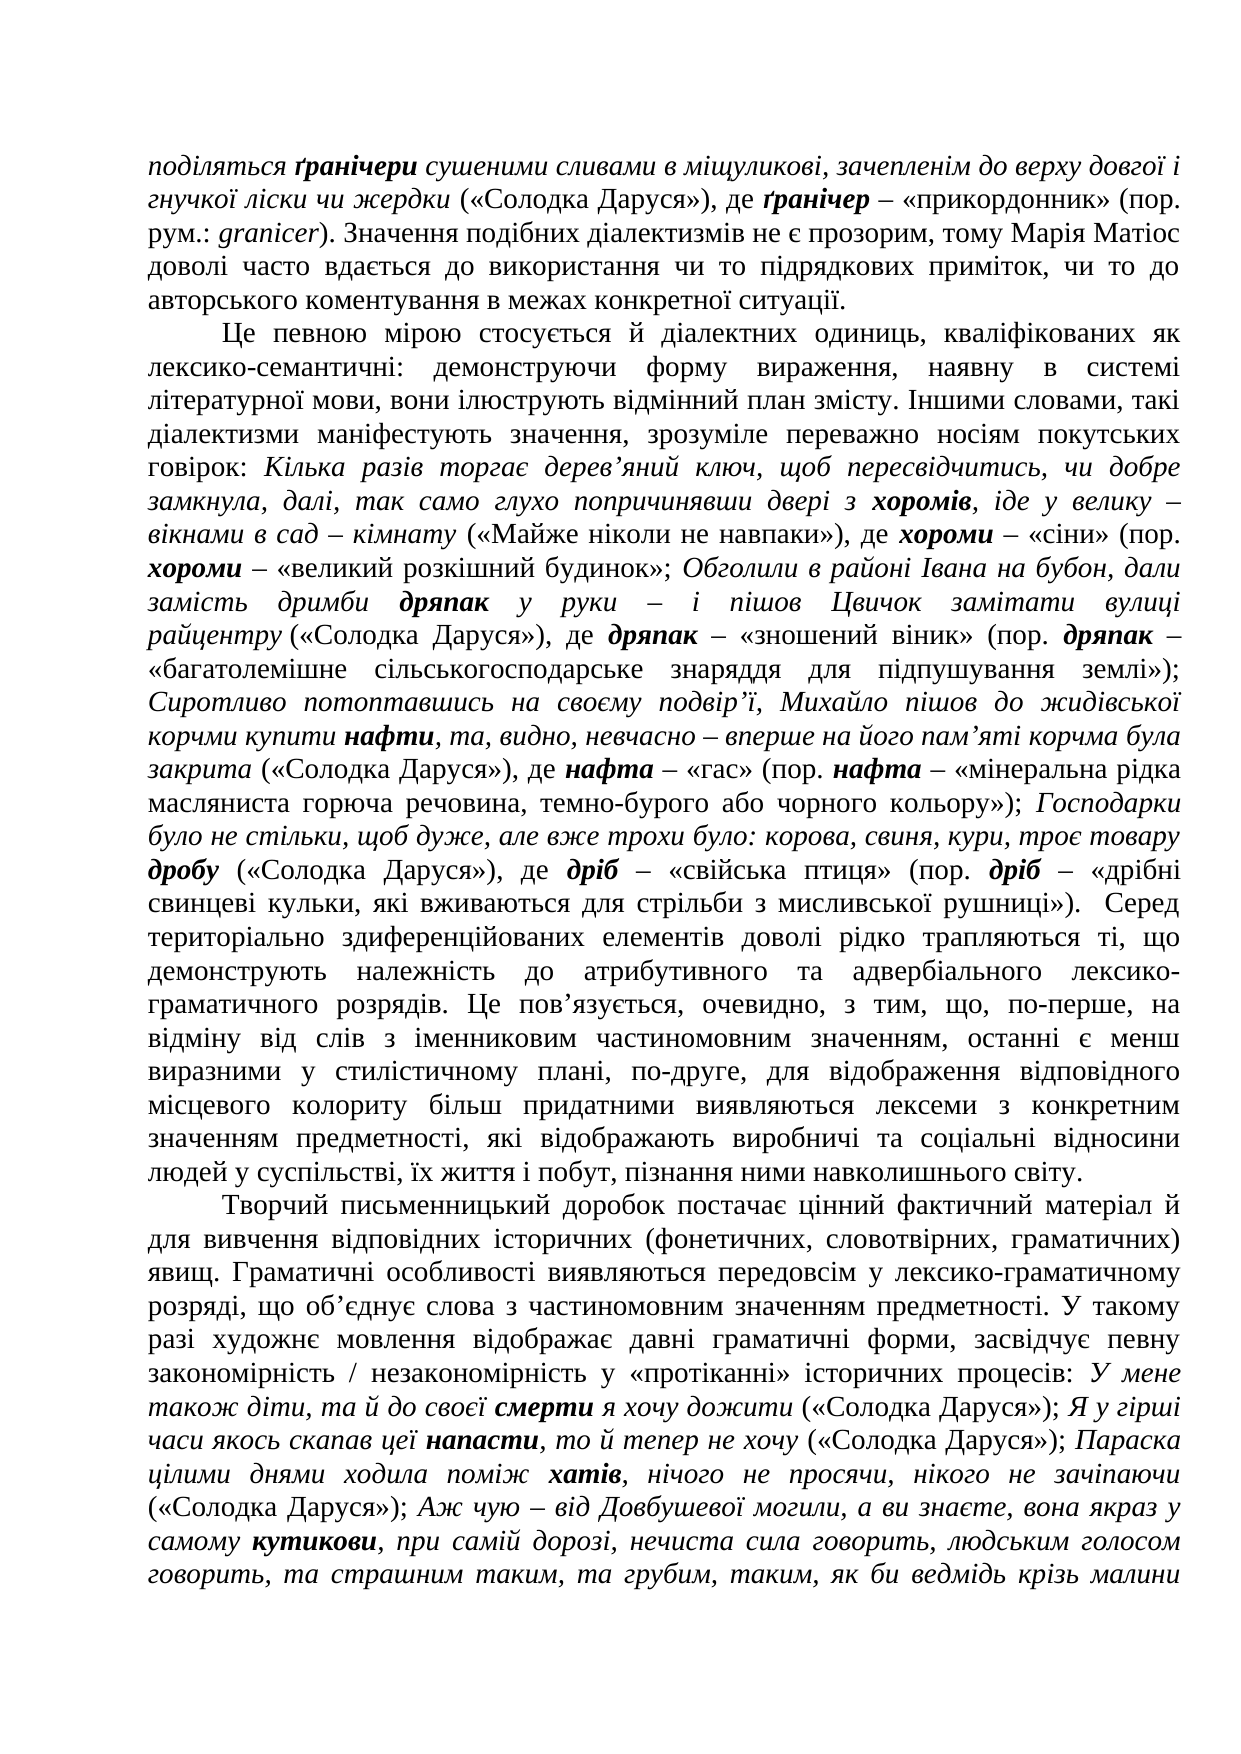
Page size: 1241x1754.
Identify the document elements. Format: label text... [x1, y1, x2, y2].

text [148, 1187, 1181, 1590]
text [148, 148, 1181, 315]
text Це певною мірою стосується й діалектних одиниць, кваліфікованих як лексико-семантичні: демонструючи форму вираження, наявну в системі літературної мови, вони ілюструють відмінний план змісту. Іншими словами, такі діалектизми маніфестують значення, зрозуміле переважно носіям покутських говірок: Кілька разів торгає дерев’яний ключ, щоб пересвідчитись, чи добре замкнула, далі, так само глухо попричинявши двері з хоромів, іде у велику – вікнами в сад – кімнату («Майже ніколи не навпаки»), де хороми – «сіни» (пор. хороми – «великий розкішний будинок»; Обголили в районі Івана на бубон, дали замість дримби дряпак у руки – і пішов Цвичок замітати вулиці райцентру («Солодка Даруся»), де дряпак – «зношений віник» (пор. дряпак – «багатолемішне сільськогосподарське знаряддя для підпушування землі»); Сиротливо потоптавшись на своєму подвір’ї, Михайло пішов до жидівської корчми купити нафти, та, видно, невчасно – вперше на його пам’яті корчма була закрита («Солодка Даруся»), де нафта – «гас» (пор. нафта – «мінеральна рідка масляниста горюча речовина, темно-бурого або чорного кольору»); Господарки було не стільки, щоб дуже, але вже трохи було: корова, свиня, кури, троє товару дробу («Солодка Даруся»), де дріб – «свійська птиця» (пор. дріб – «дрібні свинцеві кульки, які вживаються для стрільби з мисливської рушниці»). Серед територіально здиференційованих елементів доволі рідко трапляються ті, що демонструють належність до атрибутивного та адвербіального лексико-граматичного розрядів. Це пов’язується, очевидно, з тим, що, по-перше, на відміну від слів з іменниковим частиномовним значенням, останні є менш виразними у стилістичному плані, по-друге, для відображення відповідного місцевого колориту більш придатними виявляються лексеми з конкретним значенням предметності, які відображають виробничі та соціальні відносини людей у суспільстві, їх життя і побут, пізнання ними навколишнього світу. [148, 315, 1181, 1187]
